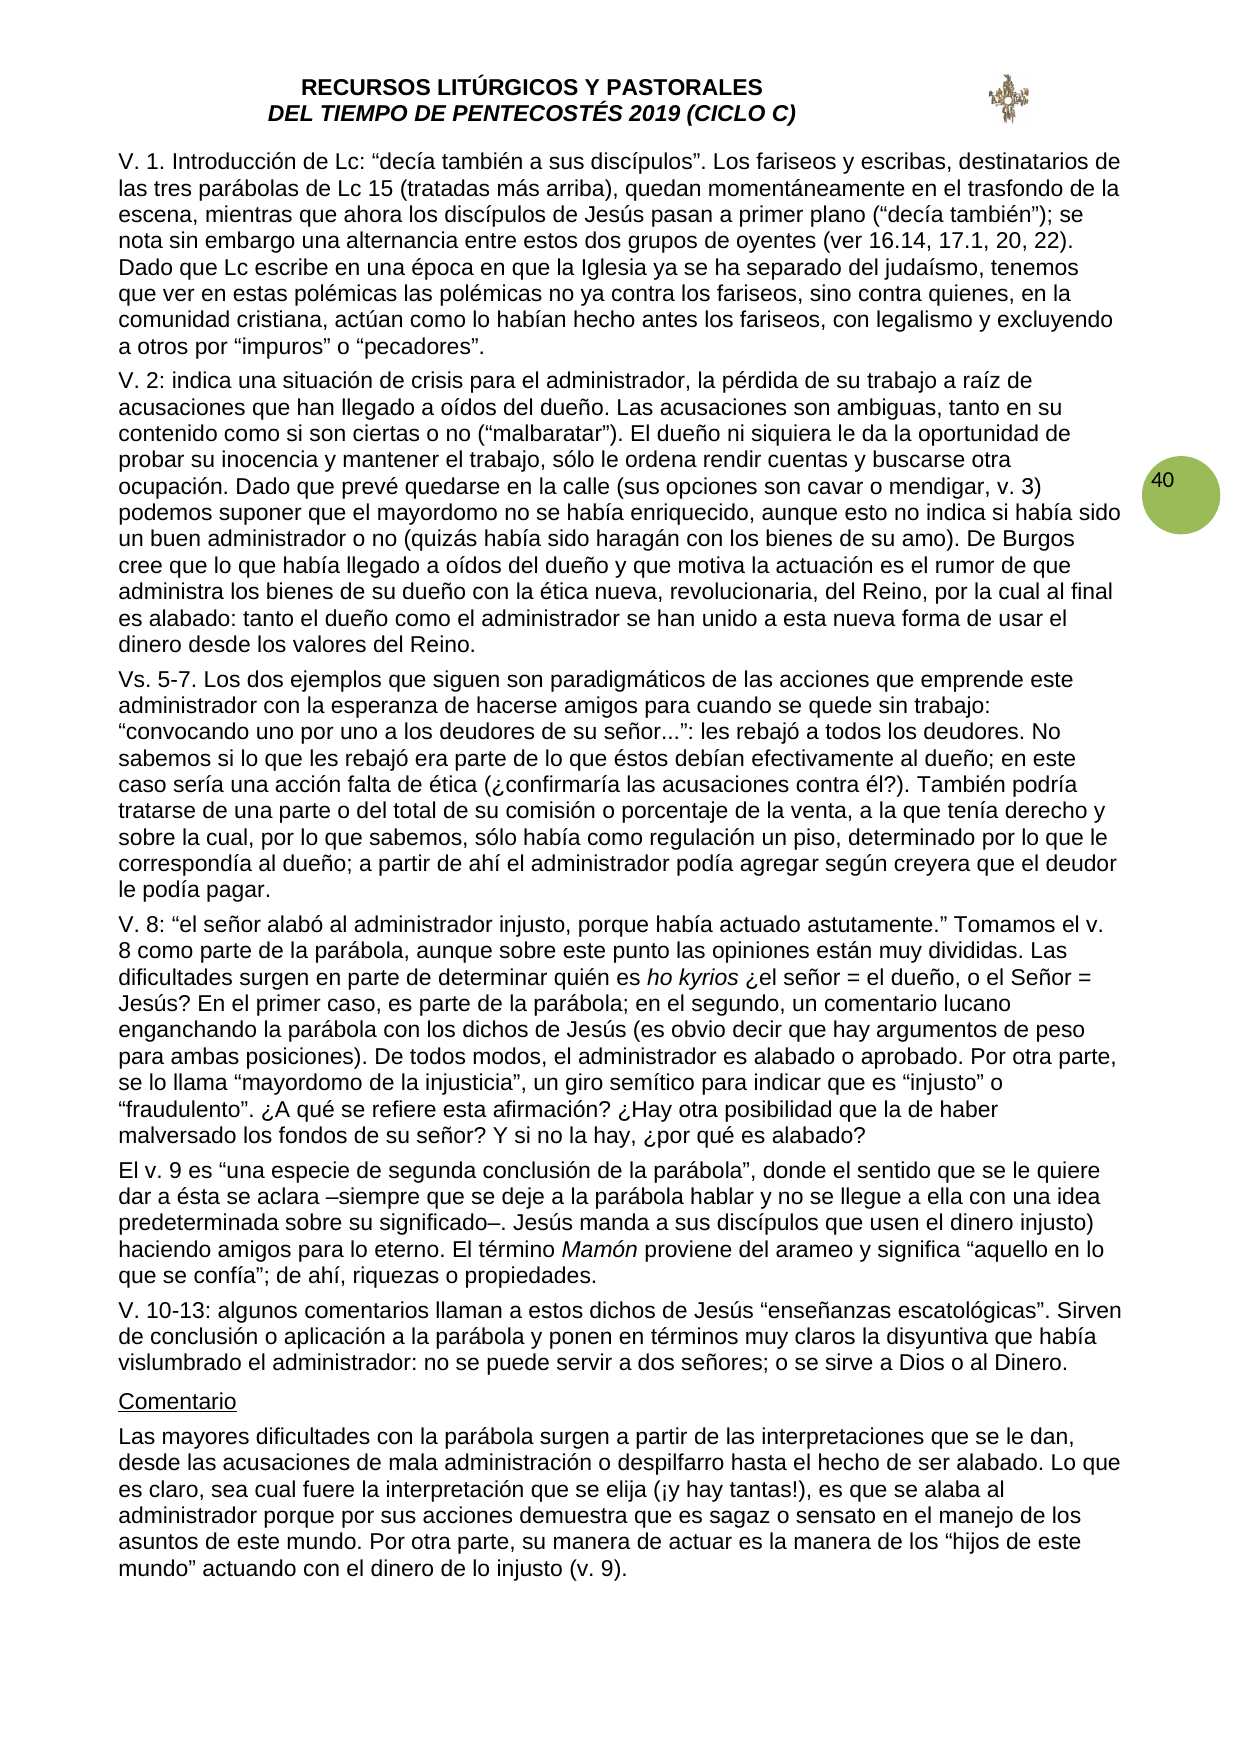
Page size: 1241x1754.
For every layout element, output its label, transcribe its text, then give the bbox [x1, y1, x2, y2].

text Las mayores dificultades con la parábola surgen a partir de las interpretaciones que se le dan, desde las acusaciones de mala administración o despilfarro hasta el hecho de ser alabado. Lo que es claro, sea cual fuere la interpretación que se elija (¡y hay tantas!), es que se alaba al administrador porque por sus acciones demuestra que es sagaz o sensato en el manejo de los asuntos de este mundo. Por otra parte, su manera de actuar es la manera de los “hijos de este mundo” actuando con el dinero de lo injusto (v. 9). [118, 1423, 1122, 1581]
text Vs. 5-7. Los dos ejemplos que siguen son paradigmáticos de las acciones que emprende este administrador con la esperanza de hacerse amigos para cuando se quede sin trabajo: “convocando uno por uno a los deudores de su señor...”: les rebajó a todos los deudores. No sabemos si lo que les rebajó era parte de lo que éstos debían efectivamente al dueño; en este caso sería una acción falta de ética (¿confirmaría las acusaciones contra él?). También podría tratarse de una parte o del total de su comisión o porcentaje de la venta, a la que tenía derecho y sobre la cual, por lo que sabemos, sólo había como regulación un piso, determinado por lo que le correspondía al dueño; a partir de ahí el administrador podía agregar según creyera que el deudor le podía pagar. [118, 666, 1122, 903]
text V. 8: “el señor alabó al administrador injusto, porque había actuado astutamente.” Tomamos el v. 8 como parte de la parábola, aunque sobre este punto las opiniones están muy divididas. Las dificultades surgen en parte de determinar quién es ho kyrios ¿el señor = el dueño, o el Señor = Jesús? En el primer caso, es parte de la parábola; en el segundo, un comentario lucano enganchando la parábola con los dichos de Jesús (es obvio decir que hay argumentos de peso para ambas posiciones). De todos modos, el administrador es alabado o aprobado. Por otra parte, se lo llama “mayordomo de la injusticia”, un giro semítico para indicar que es “injusto” o “fraudulento”. ¿A qué se refiere esta afirmación? ¿Hay otra posibilidad que la de haber malversado los fondos de su señor? Y si no la hay, ¿por qué es alabado? [118, 911, 1122, 1148]
text V. 1. Introducción de Lc: “decía también a sus discípulos”. Los fariseos y escribas, destinatarios de las tres parábolas de Lc 15 (tratadas más arriba), quedan momentáneamente en el trasfondo de la escena, mientras que ahora los discípulos de Jesús pasan a primer plano (“decía también”); se nota sin embargo una alternancia entre estos dos grupos de oyentes (ver 16.14, 17.1, 20, 22). Dado que Lc escribe en una época en que la Iglesia ya se ha separado del judaísmo, tenemos que ver en estas polémicas las polémicas no ya contra los fariseos, sino contra quienes, en la comunidad cristiana, actúan como lo habían hecho antes los fariseos, con legalismo y excluyendo a otros por “impuros” o “pecadores”. [118, 148, 1122, 359]
picture [988, 73, 1032, 125]
text El v. 9 es “una especie de segunda conclusión de la parábola”, donde el sentido que se le quiere dar a ésta se aclara –siempre que se deje a la parábola hablar y no se llegue a ella con una idea predeterminada sobre su significado–. Jesús manda a sus discípulos que usen el dinero injusto) haciendo amigos para lo eterno. El término Mamón proviene del arameo y significa “aquello en lo que se confía”; de ahí, riquezas o propiedades. [118, 1157, 1122, 1288]
text V. 2: indica una situación de crisis para el administrador, la pérdida de su trabajo a raíz de acusaciones que han llegado a oídos del dueño. Las acusaciones son ambiguas, tanto en su contenido como si son ciertas o no (“malbaratar”). El dueño ni siquiera le da la oportunidad de probar su inocencia y mantener el trabajo, sólo le ordena rendir cuentas y buscarse otra ocupación. Dado que prevé quedarse en la calle (sus opciones son cavar o mendigar, v. 3) podemos suponer que el mayordomo no se había enriquecido, aunque esto no indica si había sido un buen administrador o no (quizás había sido haragán con los bienes de su amo). De Burgos cree que lo que había llegado a oídos del dueño y que motiva la actuación es el rumor de que administra los bienes de su dueño con la ética nueva, revolucionaria, del Reino, por la cual al final es alabado: tanto el dueño como el administrador se han unido a esta nueva forma de usar el dinero desde los valores del Reino. [118, 367, 1122, 657]
text V. 10-13: algunos comentarios llaman a estos dichos de Jesús “enseñanzas escatológicas”. Sirven de conclusión o aplicación a la parábola y ponen en términos muy claros la disyuntiva que había vislumbrado el administrador: no se puede servir a dos señores; o se sirve a Dios o al Dinero. [118, 1297, 1122, 1376]
text Comentario [118, 1388, 1122, 1414]
